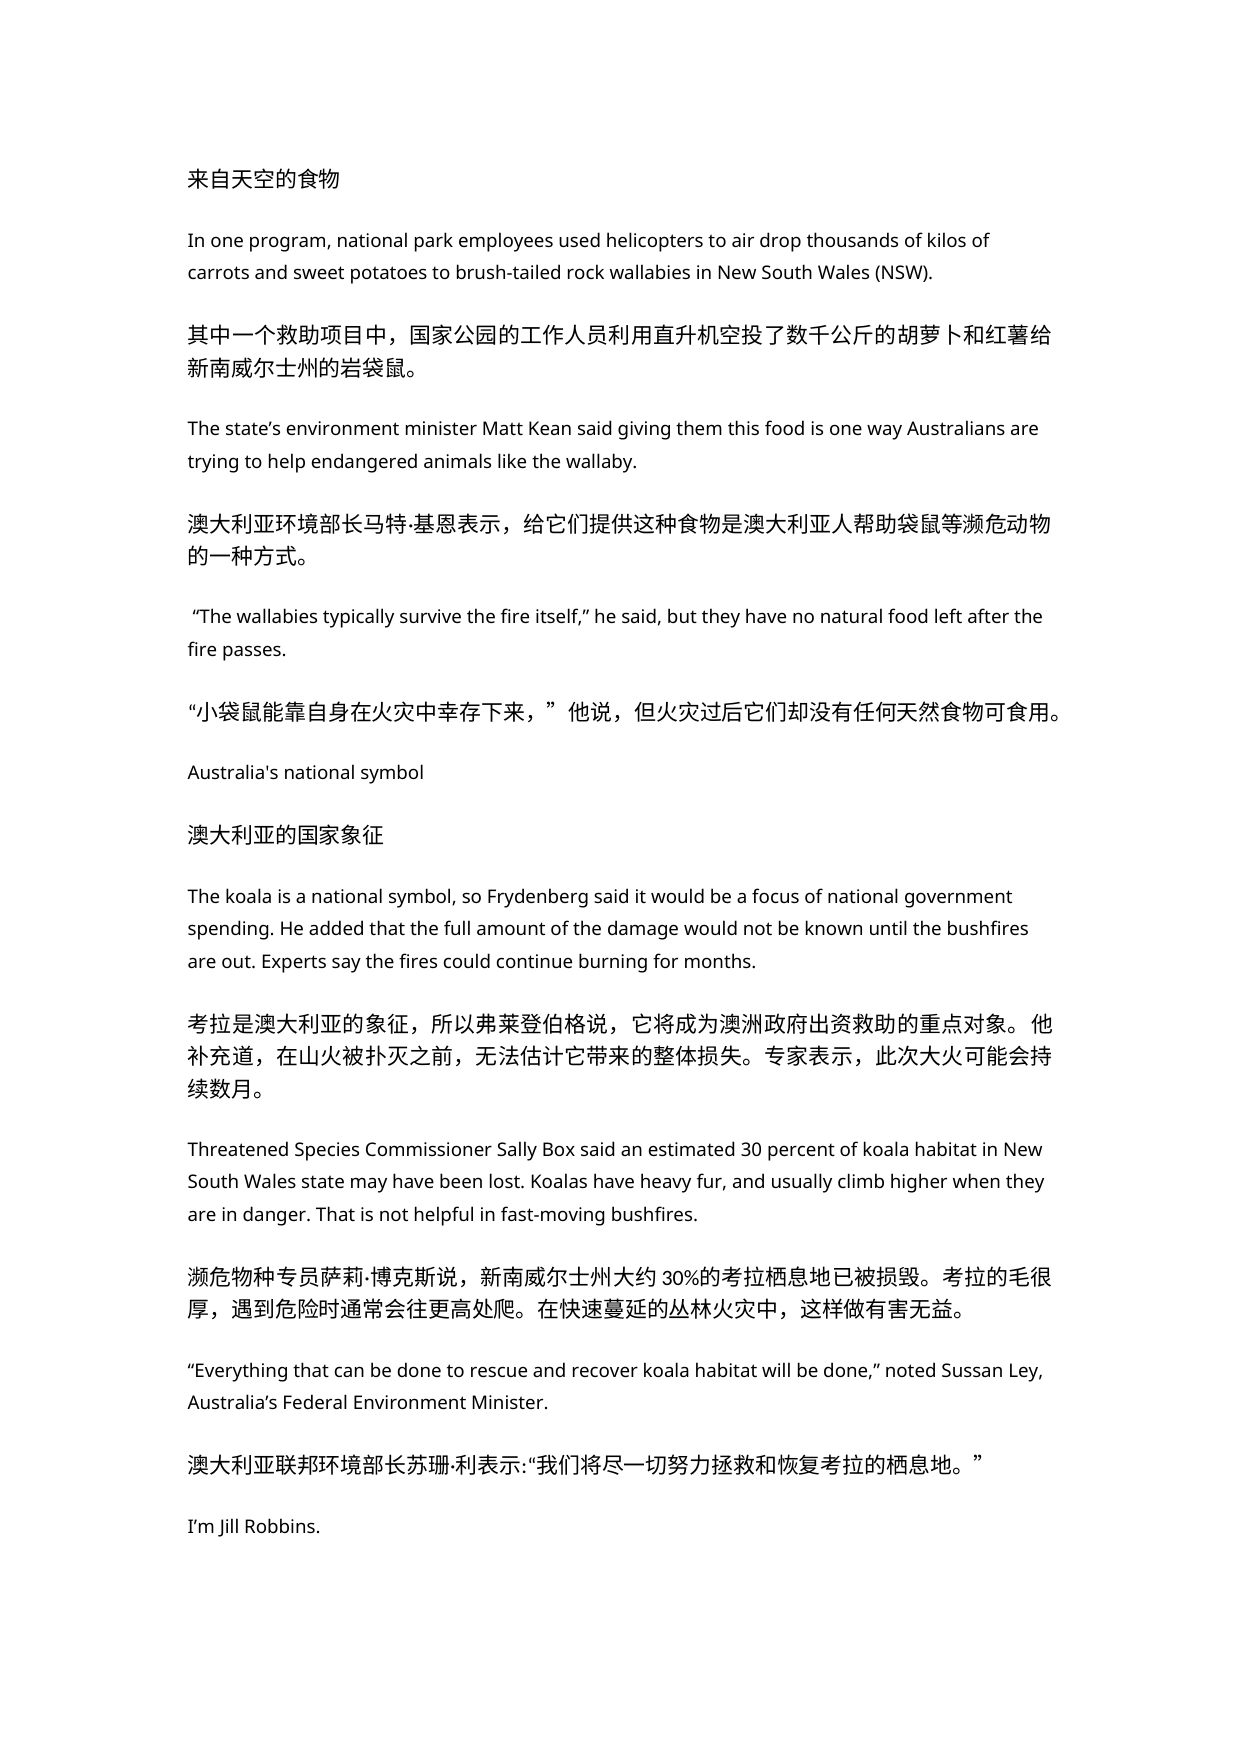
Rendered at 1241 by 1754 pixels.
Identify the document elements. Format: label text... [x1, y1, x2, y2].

text In one program, national park employees used helicopters to air drop thousands of kilos of carrots and sweet potatoes to brush-tailed rock wallabies in New South Wales (NSW). [187, 224, 1053, 289]
text 来自天空的食物 [187, 162, 1053, 194]
text I’m Jill Robbins. [187, 1509, 1053, 1542]
text 澳大利亚联邦环境部长苏珊·利表示:“我们将尽一切努力拯救和恢复考拉的栖息地。” [187, 1448, 1053, 1480]
text “The wallabies typically survive the fire itself,” he said, but they have no natural food left after the fire passes. [187, 600, 1053, 665]
text The state’s environment minister Matt Kean said giving them this food is one way Australians are trying to help endangered animals like the wallaby. [187, 412, 1053, 477]
text “小袋鼠能靠自身在火灾中幸存下来，”他说，但火灾过后它们却没有任何天然食物可食用。 [187, 694, 1053, 727]
text 濒危物种专员萨莉·博克斯说，新南威尔士州大约30%的考拉栖息地已被损毁。考拉的毛很厚，遇到危险时通常会往更高处爬。在快速蔓延的丛林火灾中，这样做有害无益。 [187, 1259, 1053, 1324]
text Threatened Species Commissioner Sally Box said an estimated 30 percent of koala habitat in New South Wales state may have been lost. Koalas have heavy fur, and usually climb higher when they are in danger. That is not helpful in fast-moving bushfires. [187, 1133, 1053, 1230]
text Australia's national symbol [187, 756, 1053, 789]
text 考拉是澳大利亚的象征，所以弗莱登伯格说，它将成为澳洲政府出资救助的重点对象。他补充道，在山火被扑灭之前，无法估计它带来的整体损失。专家表示，此次大火可能会持续数月。 [187, 1006, 1053, 1104]
text 澳大利亚环境部长马特·基恩表示，给它们提供这种食物是澳大利亚人帮助袋鼠等濒危动物的一种方式。 [187, 506, 1053, 571]
text The koala is a national symbol, so Frydenberg said it would be a focus of national government spending. He added that the full amount of the damage would not be known until the bushfires are out. Experts say the fires could continue burning for months. [187, 879, 1053, 977]
text 澳大利亚的国家象征 [187, 818, 1053, 850]
text “Everything that can be done to rescue and recover koala habitat will be done,” noted Sussan Ley, Australia’s Federal Environment Minister. [187, 1354, 1053, 1419]
text 其中一个救助项目中，国家公园的工作人员利用直升机空投了数千公斤的胡萝卜和红薯给新南威尔士州的岩袋鼠。 [187, 318, 1053, 383]
